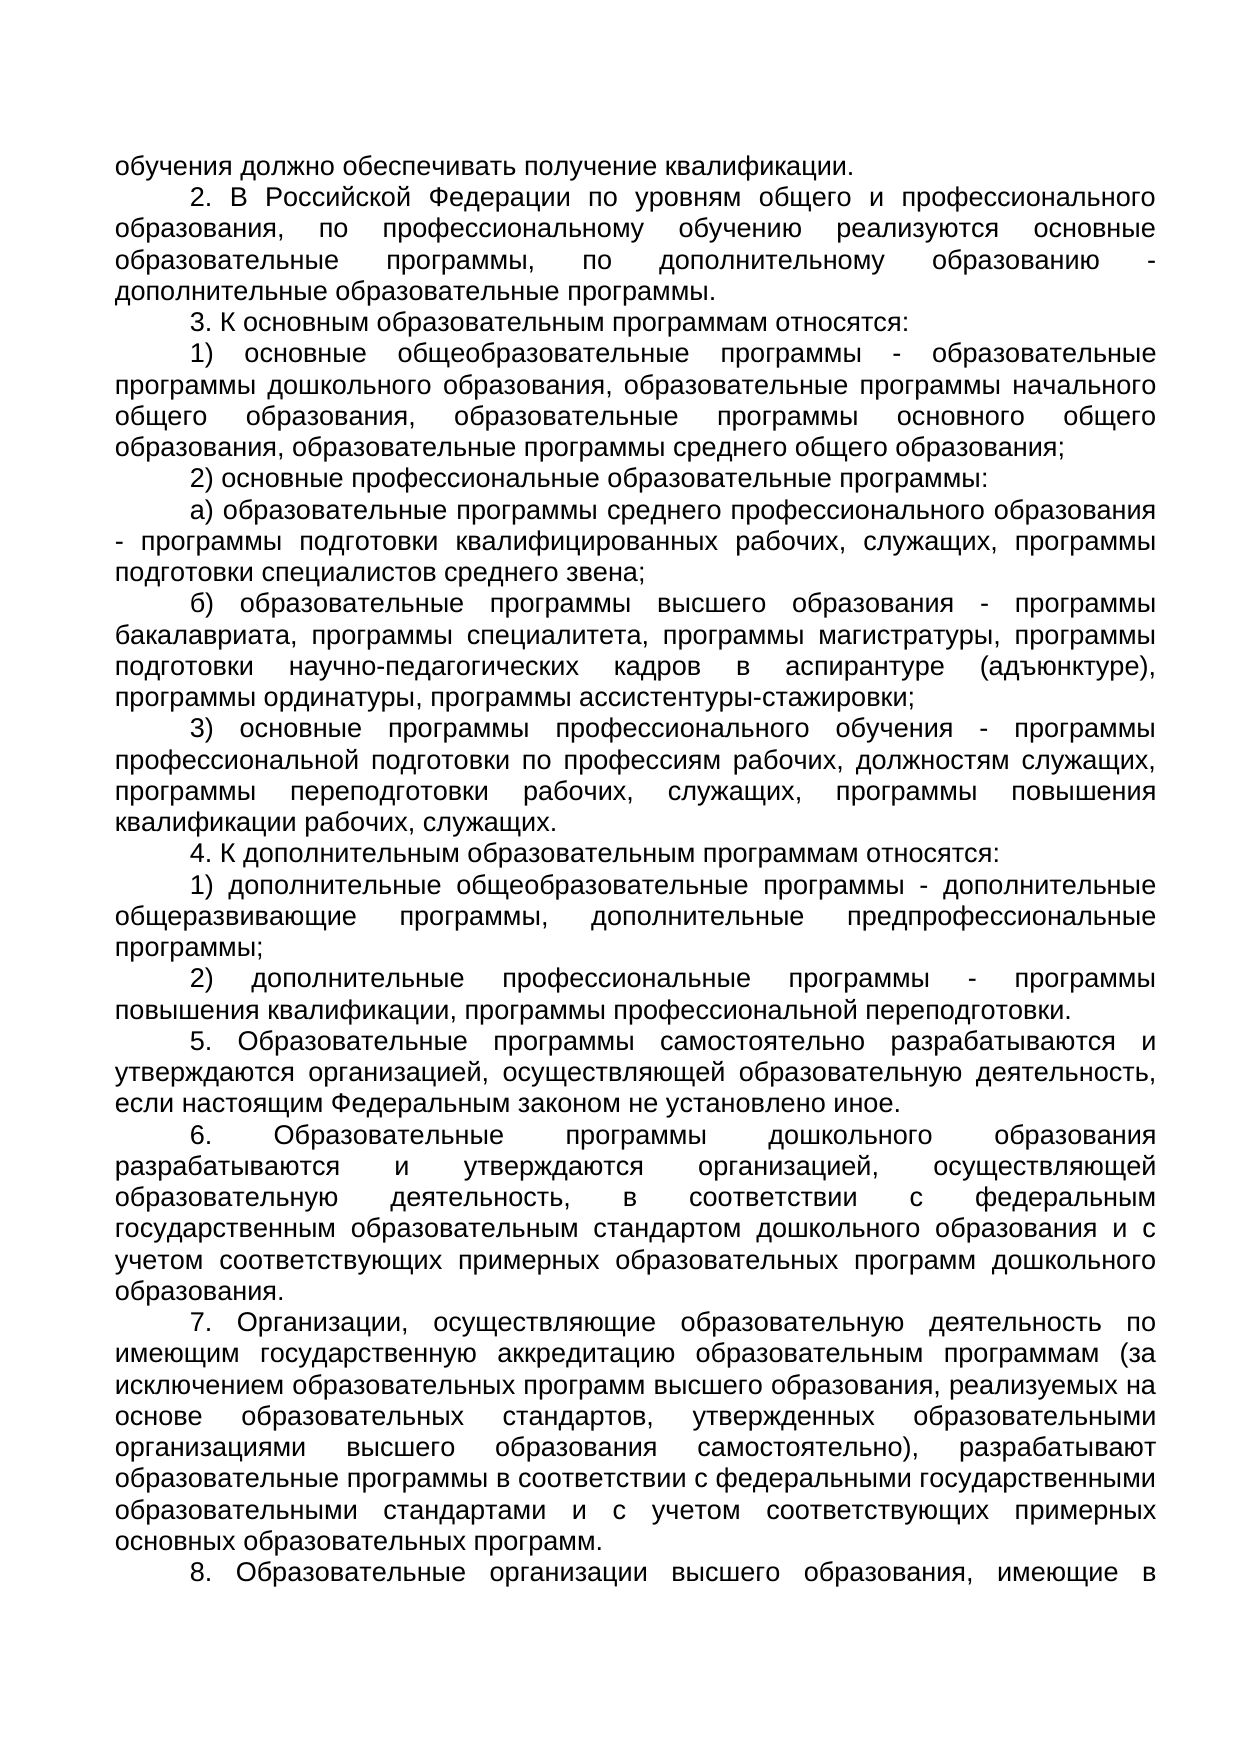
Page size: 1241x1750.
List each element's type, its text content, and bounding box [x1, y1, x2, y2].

text 2. В Российской Федерации по уровням общего и профессионального образования, по профессиональному обучению реализуются основные образовательные программы, по дополнительному образованию - дополнительные образовательные программы. [114, 181, 1157, 306]
text 6. Образовательные программы дошкольного образования разрабатываются и утверждаются организацией, осуществляющей образовательную деятельность, в соответствии с федеральным государственным образовательным стандартом дошкольного образования и с учетом соответствующих примерных образовательных программ дошкольного образования. [114, 1119, 1157, 1306]
text а) образовательные программы среднего профессионального образования - программы подготовки квалифицированных рабочих, служащих, программы подготовки специалистов среднего звена; [114, 494, 1157, 587]
text 1) дополнительные общеобразовательные программы - дополнительные общеразвивающие программы, дополнительные предпрофессиональные программы; [114, 869, 1157, 962]
text б) образовательные программы высшего образования - программы бакалавриата, программы специалитета, программы магистратуры, программы подготовки научно-педагогических кадров в аспирантуре (адъюнктуре), программы ординатуры, программы ассистентуры-стажировки; [114, 587, 1157, 712]
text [114, 1556, 1157, 1587]
text 4. К дополнительным образовательным программам относятся: [114, 837, 1157, 869]
text 2) дополнительные профессиональные программы - программы повышения квалификации, программы профессиональной переподготовки. [114, 962, 1157, 1025]
text 3. К основным образовательным программам относятся: [114, 306, 1157, 337]
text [114, 150, 1157, 181]
text 2) основные профессиональные образовательные программы: [114, 462, 1157, 494]
text 1) основные общеобразовательные программы - образовательные программы дошкольного образования, образовательные программы начального общего образования, образовательные программы основного общего образования, образовательные программы среднего общего образования; [114, 337, 1157, 462]
text 3) основные программы профессионального обучения - программы профессиональной подготовки по профессиям рабочих, должностям служащих, программы переподготовки рабочих, служащих, программы повышения квалификации рабочих, служащих. [114, 712, 1157, 837]
text 7. Организации, осуществляющие образовательную деятельность по имеющим государственную аккредитацию образовательным программам (за исключением образовательных программ высшего образования, реализуемых на основе образовательных стандартов, утвержденных образовательными организациями высшего образования самостоятельно), разрабатывают образовательные программы в соответствии с федеральными государственными образовательными стандартами и с учетом соответствующих примерных основных образовательных программ. [114, 1306, 1157, 1556]
text 5. Образовательные программы самостоятельно разрабатываются и утверждаются организацией, осуществляющей образовательную деятельность, если настоящим Федеральным законом не установлено иное. [114, 1025, 1157, 1119]
